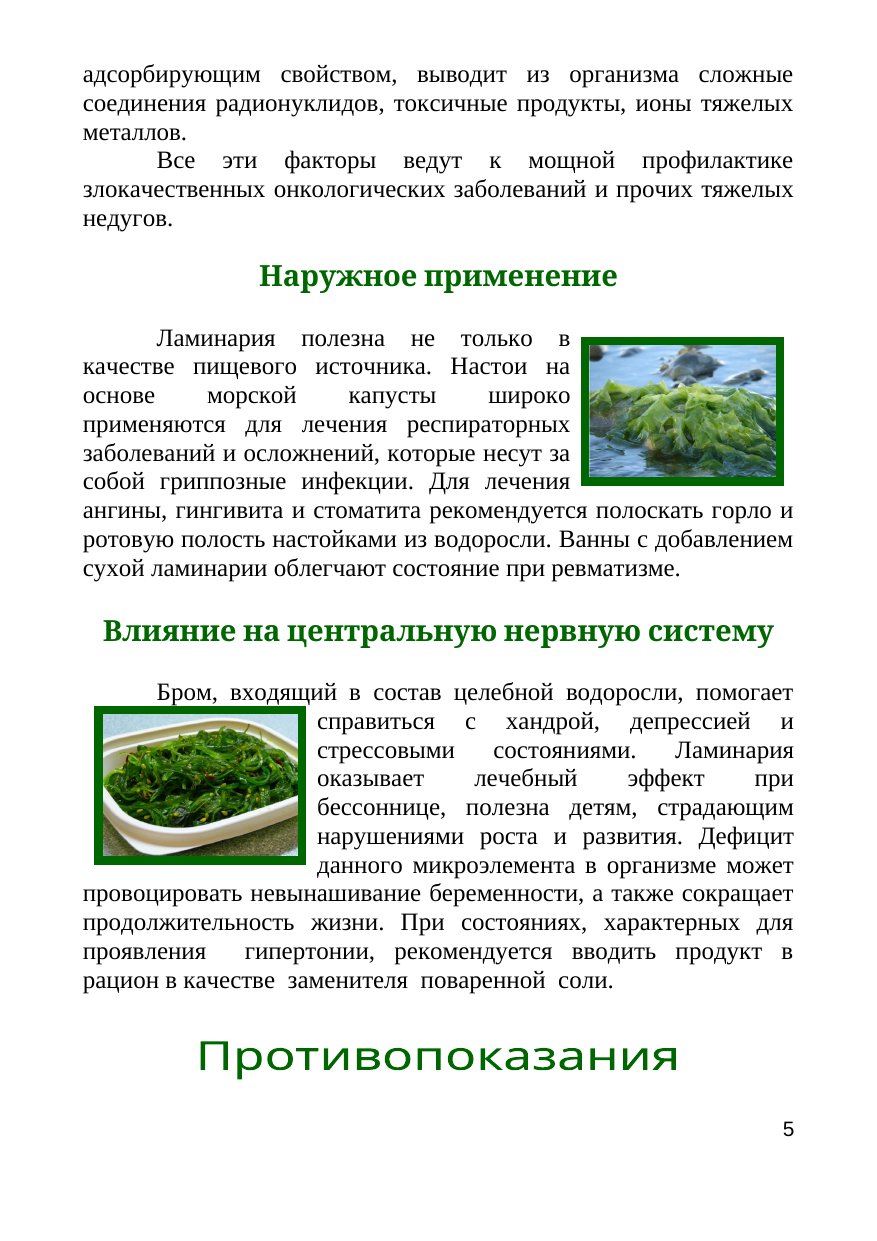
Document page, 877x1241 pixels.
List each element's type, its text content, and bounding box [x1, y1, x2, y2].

picture [103, 714, 298, 856]
text Влияние на центральную нервную систему [83, 615, 794, 648]
text Все эти факторы ведут к мощной профилактике злокачественных онкологических заболеваний и прочих тяжелых недугов. [83, 145, 794, 232]
text Ламинария полезна не только в качестве пищевого источника. Настои на основе морской капусты широко применяются для лечения респираторных заболеваний и осложнений, которые несут за собой гриппозные инфекции. Для лечения ангины, гингивита и стоматита рекомендуется полоскать горло и ротовую полость настойками из водоросли. Ванны с добавлением сухой ламинарии облегчают состояние при ревматизме. [83, 323, 794, 581]
text Наружное применение [83, 260, 794, 294]
picture [589, 345, 776, 477]
text Бром, входящий в состав целебной водоросли, помогает справиться с хандрой, депрессией и стрессовыми состояниями. Ламинария оказывает лечебный эффект при бессоннице, полезна детям, страдающим нарушениями роста и развития. Дефицит данного микроэлемента в организме может провоцировать невынашивание беременности, а также сокращает продолжительность жизни. При состояниях, характерных для проявления гипертонии, рекомендуется вводить продукт в рацион в качестве заменителя поваренной соли. [83, 677, 794, 993]
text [83, 59, 794, 145]
